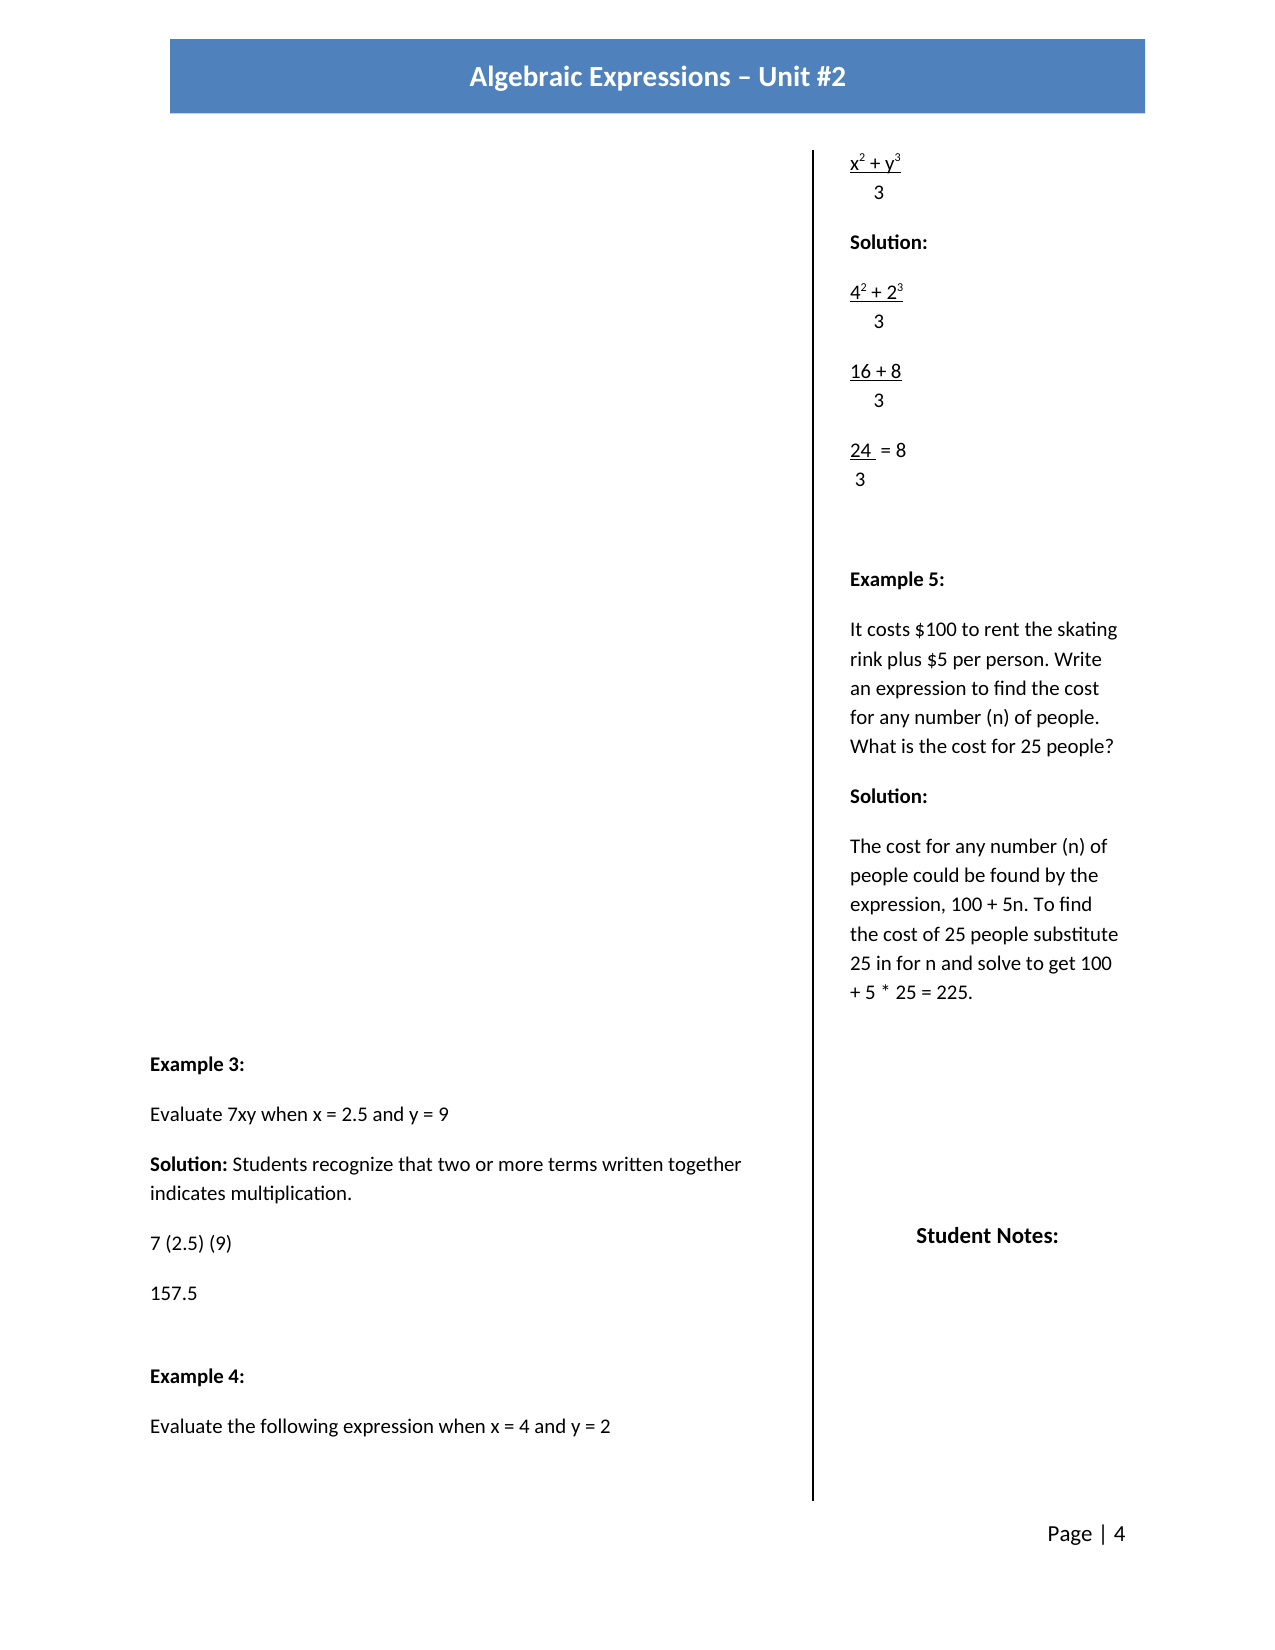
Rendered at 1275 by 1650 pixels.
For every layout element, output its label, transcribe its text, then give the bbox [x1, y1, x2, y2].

text 16 + 8 3 [850, 358, 1125, 413]
text Solution: [850, 783, 1125, 809]
text x2 + y3 3 [850, 150, 1125, 204]
text Example 3: [150, 1051, 775, 1077]
text The cost for any number (n) of people could be found by the expression, 100 + 5n. To find the cost of 25 people substitute 25 in for n and solve to get 100 + 5 * 25 = 225. [850, 833, 1125, 1037]
text Evaluate 7xy when x = 2.5 and y = 9 [150, 1101, 775, 1127]
text 24 = 8 3 [850, 437, 1125, 492]
text 7 (2.5) (9) [150, 1231, 775, 1256]
text It costs $100 to rent the skating rink plus $5 per person. Write an expression to find the cost for any number (n) of people. What is the cost for 25 people? [850, 617, 1125, 759]
text Solution: Students recognize that two or more terms written together indicates multiplication. [150, 1151, 775, 1206]
text Example 4: [150, 1363, 775, 1388]
text Solution: [850, 229, 1125, 254]
text 157.5 [150, 1281, 775, 1338]
text Example 5: [850, 567, 1125, 592]
text 42 + 23 3 [850, 279, 1125, 334]
text Evaluate the following expression when x = 4 and y = 2 [150, 1413, 775, 1438]
text Student Notes: [850, 1221, 1125, 1249]
